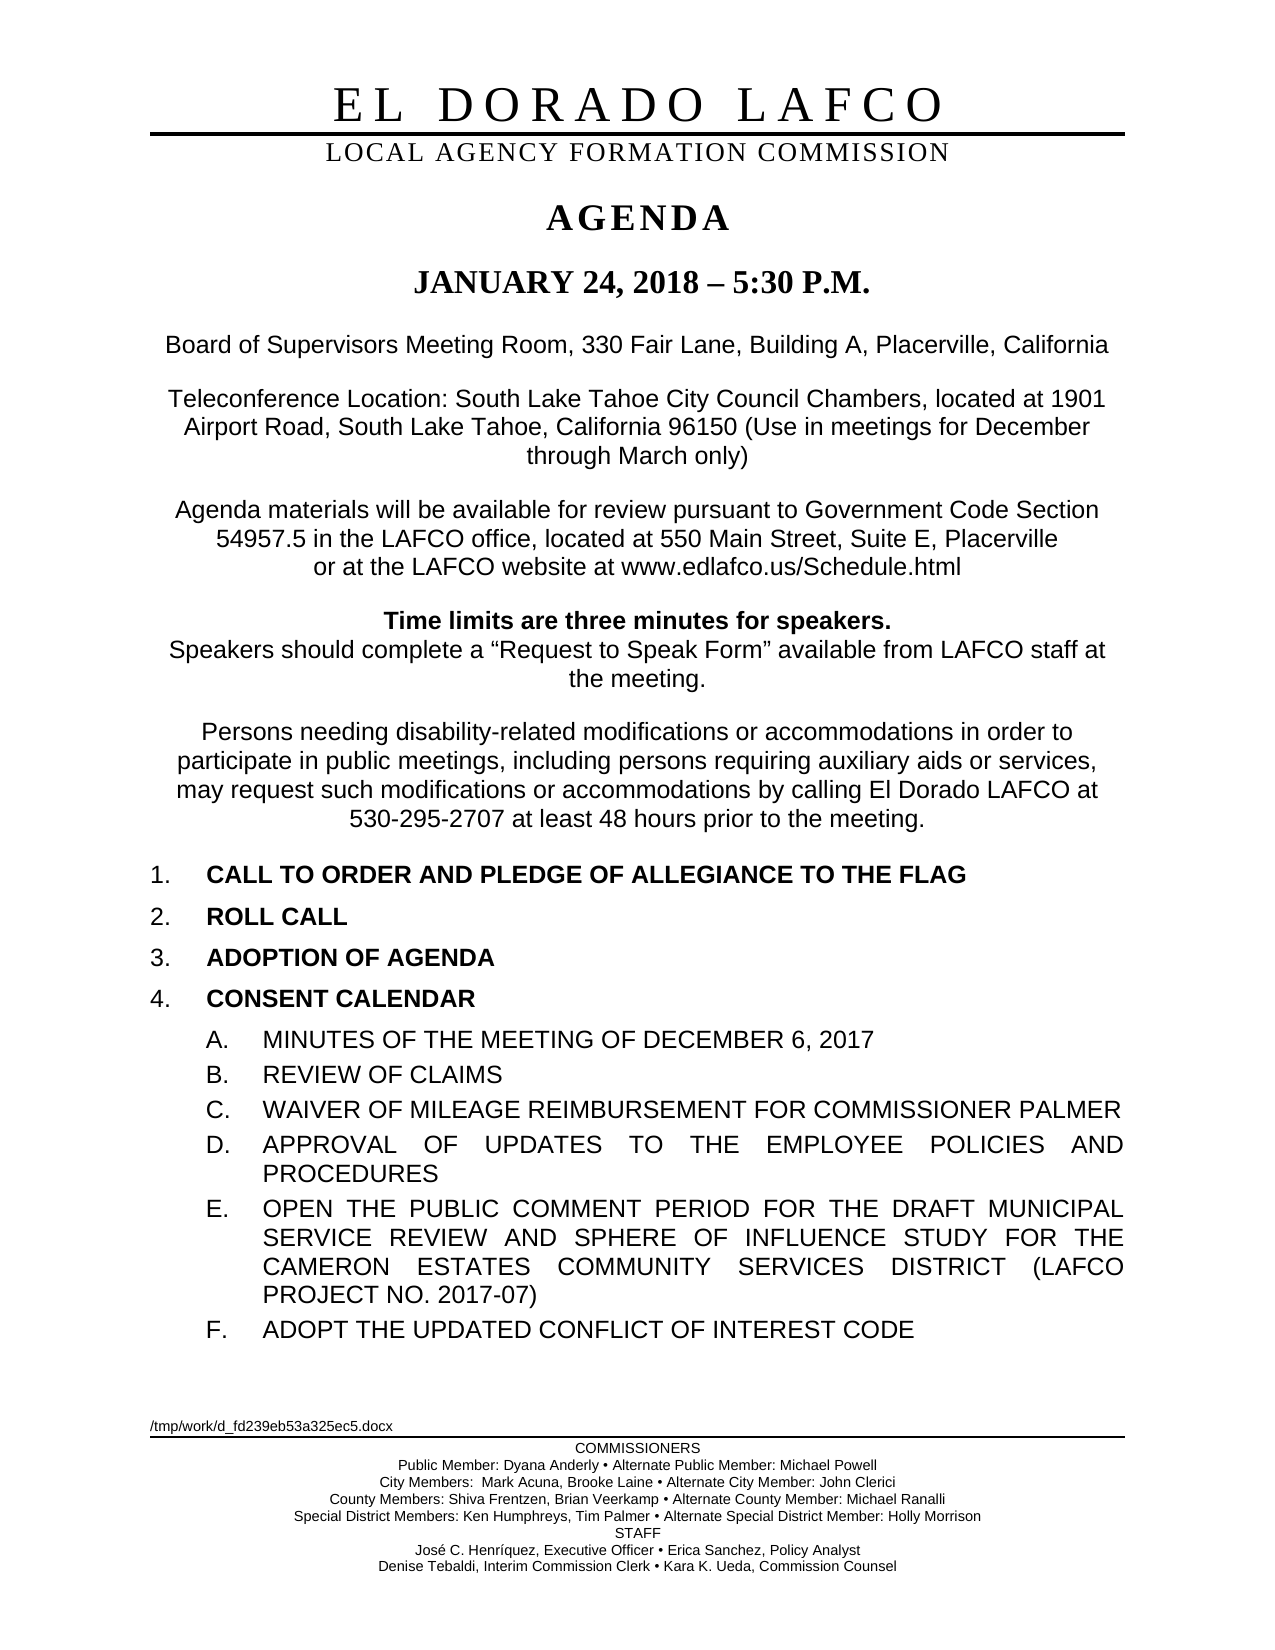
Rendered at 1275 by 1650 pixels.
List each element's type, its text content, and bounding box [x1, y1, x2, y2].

text ADOPT THE UPDATED CONFLICT OF INTEREST CODE [206, 1315, 1125, 1344]
text ROLL CALL [150, 902, 1125, 930]
text Board of Supervisors Meeting Room, 330 Fair Lane, Building A, Placerville, California [150, 330, 1125, 358]
text APPROVAL OF UPDATES TO THE EMPLOYEE POLICIES AND PROCEDURES [206, 1130, 1125, 1188]
text REVIEW OF CLAIMS [206, 1060, 1125, 1089]
text OPEN THE PUBLIC COMMENT PERIOD FOR THE DRAFT MUNICIPAL SERVICE REVIEW AND SPHERE OF INFLUENCE STUDY FOR THE CAMERON ESTATES COMMUNITY SERVICES DISTRICT (LAFCO PROJECT NO. 2017-07) [206, 1194, 1125, 1309]
text Persons needing disability-related modifications or accommodations in order to participate in public meetings, including persons requiring auxiliary aids or services, may request such modifications or accommodations by calling El Dorado LAFCO at 530-295-2707 at least 48 hours prior to the meeting. [150, 717, 1125, 832]
text JANUARY 24, 2018 – [150, 263, 1125, 301]
text Agenda materials will be available for review pursuant to Government Code Section 54957.5 in the office, located at , Suite E, Placerville [150, 495, 1125, 552]
text AGENDA [150, 196, 1125, 239]
text or at the website at www.edlafco.us/Schedule.html [150, 552, 1125, 581]
text CALL TO ORDER PLEDGE OF ALLEGIANCE TO THE FLAG [150, 860, 1125, 889]
text Time limits are three minutes for speakers. [150, 606, 1125, 635]
text MINUTES OF THE MEETING OF DECEMBER 6, 2017 [206, 1025, 1125, 1054]
text WAIVER OF MILEAGE REIMBURSEMENT FOR COMMISSIONER PALMER [206, 1095, 1125, 1124]
text ADOPTION OF AGENDA [150, 943, 1125, 972]
text Speakers should complete a “Request to Speak Form” available from LAFCO staff at the meeting. [150, 635, 1125, 692]
text CONSENT CALENDAR [150, 984, 1125, 1013]
text Teleconference Location: South Lake Tahoe City Council Chambers, located at 1901 Airport Road, South Lake Tahoe, California 96150 (Use in meetings for December through March only) [150, 383, 1125, 470]
